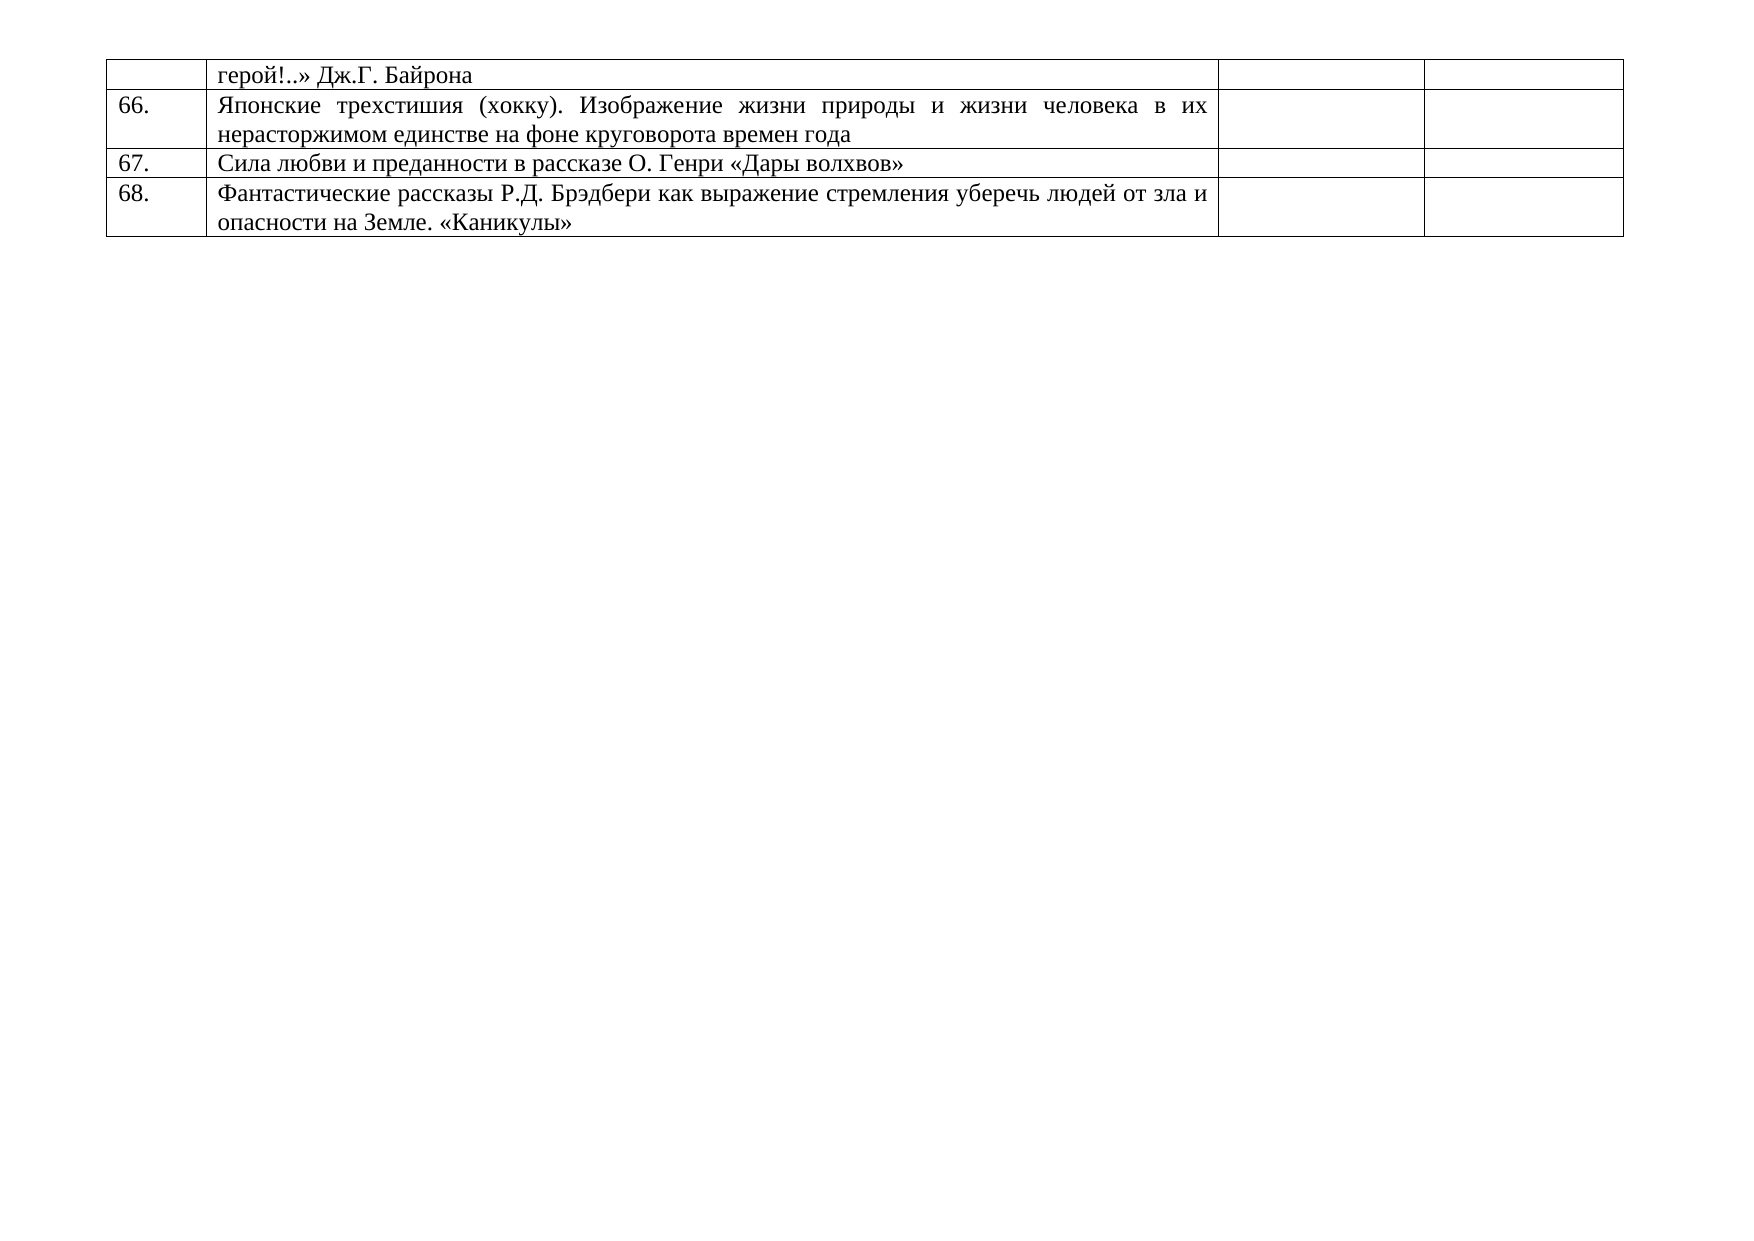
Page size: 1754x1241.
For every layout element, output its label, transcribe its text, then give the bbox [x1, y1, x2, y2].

table_cell [1219, 60, 1424, 89]
table_cell Японские трехстишия (хокку). Изображение жизни природы и жизни человека в их нерасторжимом единстве на фоне круговорота времен года [207, 90, 1218, 147]
table_cell [1219, 149, 1424, 177]
table_cell [107, 90, 206, 147]
table_cell [107, 60, 206, 89]
table_cell [107, 149, 206, 177]
table_cell Сила любви и преданности в рассказе О. Генри «Дары волхвов» [207, 149, 1218, 177]
table_cell [1219, 178, 1424, 236]
table_cell [1219, 90, 1424, 147]
table_cell [107, 178, 206, 236]
table_cell [1425, 60, 1623, 89]
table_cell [207, 60, 1218, 89]
table_cell [1425, 178, 1623, 236]
table_cell [1425, 149, 1623, 177]
table_cell Фантастические рассказы Р.Д. Брэдбери как выражение стремления уберечь людей от зла и опасности на Земле. «Каникулы» [207, 178, 1218, 236]
table_cell [1425, 90, 1623, 147]
